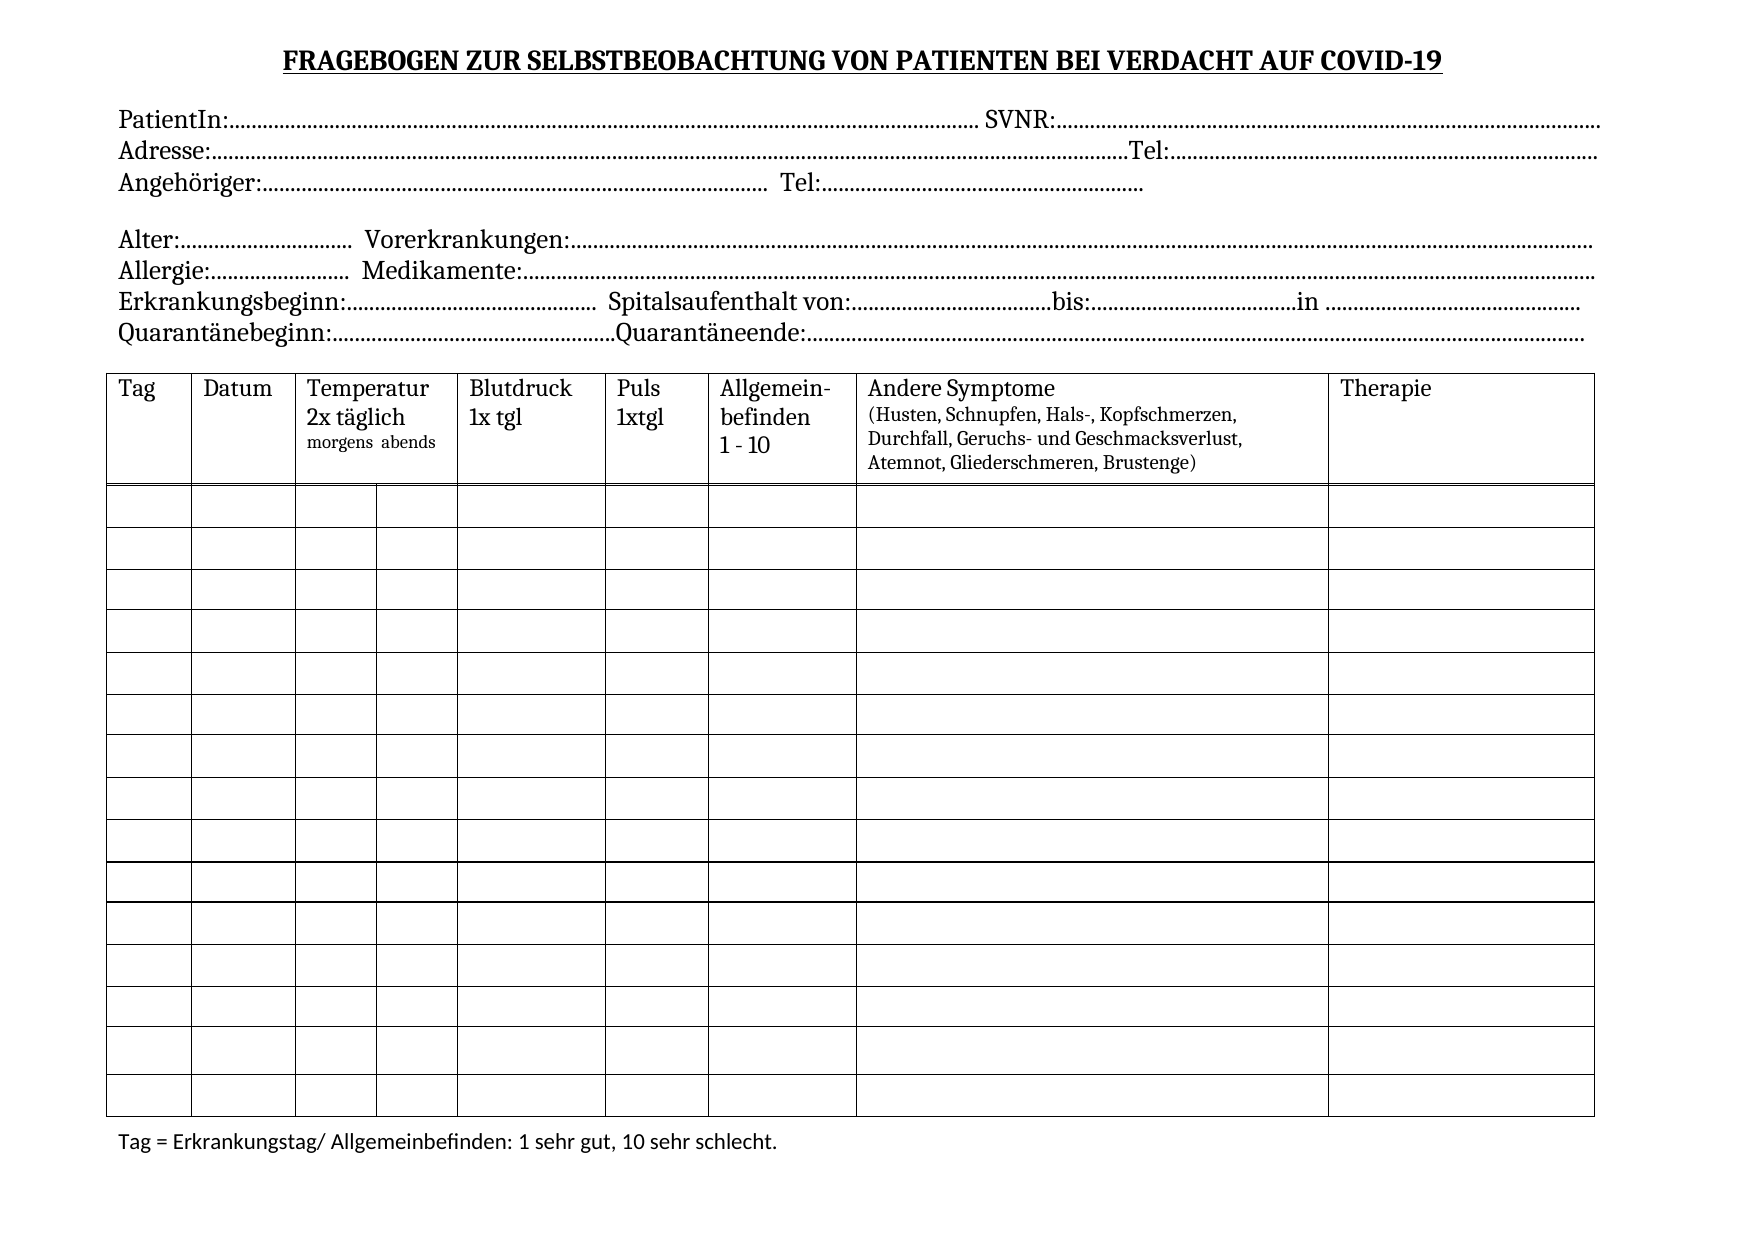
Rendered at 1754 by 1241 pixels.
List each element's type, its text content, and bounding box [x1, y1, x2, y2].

table_cell [857, 610, 1328, 652]
table_cell [192, 863, 295, 901]
table_cell [1329, 863, 1594, 901]
table_cell [192, 1075, 295, 1116]
table_header Blutdruck 1x tgl [458, 374, 605, 483]
table_cell [192, 903, 295, 944]
table_cell [857, 1075, 1328, 1116]
table_cell [458, 987, 605, 1026]
table_cell [857, 945, 1328, 986]
table_cell [377, 1075, 457, 1116]
table_cell [857, 987, 1328, 1026]
table_cell [296, 1075, 376, 1116]
table_cell [458, 903, 605, 944]
table_cell [1329, 778, 1594, 819]
table_cell [192, 528, 295, 569]
table_cell [606, 903, 708, 944]
table_cell [377, 653, 457, 694]
table_cell [192, 987, 295, 1026]
table_cell [857, 486, 1328, 527]
table_header Tag [107, 374, 191, 483]
table_cell [107, 528, 191, 569]
table_cell [857, 863, 1328, 901]
table_cell [377, 735, 457, 777]
table_cell [296, 653, 376, 694]
text Allergie:......................... Medikamente:................................................................................................................................................................................................. [118, 255, 1606, 286]
table_cell [709, 735, 856, 777]
table_cell [192, 820, 295, 861]
text FRAGEBOGEN ZUR SELBSTBEOBACHTUNG VON PATIENTEN BEI VERDACHT AUF COVID-19 [118, 44, 1606, 78]
table_cell [606, 653, 708, 694]
table_cell [857, 1027, 1328, 1074]
table_cell [857, 570, 1328, 609]
table_header Puls 1xtgl [606, 374, 708, 483]
text Erkrankungsbeginn:............................................. Spitalsaufenthalt von:....................................bis:.....................................in .............................................. [118, 286, 1606, 317]
text Alter:............................... Vorerkrankungen:........................................................................................................................................................................................ [118, 224, 1606, 255]
table_cell [857, 653, 1328, 694]
table_cell [606, 987, 708, 1026]
table_cell [296, 528, 376, 569]
table_cell [458, 945, 605, 986]
table_cell [857, 903, 1328, 944]
table_cell [606, 570, 708, 609]
table_cell [1329, 486, 1594, 527]
table_cell [107, 653, 191, 694]
table_cell [107, 778, 191, 819]
table_cell [709, 570, 856, 609]
table_cell [377, 610, 457, 652]
table_cell [709, 1027, 856, 1074]
table_cell [296, 735, 376, 777]
table_cell [458, 1027, 605, 1074]
table_cell [606, 695, 708, 734]
table_cell [1329, 987, 1594, 1026]
table_cell [107, 863, 191, 901]
table_cell [296, 778, 376, 819]
table_cell [1329, 528, 1594, 569]
table_cell [606, 1027, 708, 1074]
table_cell [1329, 820, 1594, 861]
table_cell [192, 486, 295, 527]
table_cell [857, 778, 1328, 819]
table_cell [192, 653, 295, 694]
table_cell [1329, 653, 1594, 694]
table_cell [1329, 570, 1594, 609]
table_cell [192, 695, 295, 734]
table_cell [458, 486, 605, 527]
table_cell [606, 1075, 708, 1116]
table_cell [107, 987, 191, 1026]
table_cell [377, 486, 457, 527]
table_cell [458, 653, 605, 694]
table_cell [296, 863, 376, 901]
table_cell [1329, 903, 1594, 944]
table_cell [458, 863, 605, 901]
table_cell [296, 610, 376, 652]
table_cell [709, 987, 856, 1026]
table_cell [192, 945, 295, 986]
table_cell [296, 570, 376, 609]
table_cell [606, 528, 708, 569]
table_cell [296, 486, 376, 527]
table_cell [606, 945, 708, 986]
table_cell [606, 486, 708, 527]
table_cell [458, 695, 605, 734]
text PatientIn:....................................................................................................................................... SVNR:.................................................................................................. Adresse:.....................................................................................................................................................................Tel:............................................................................. [118, 104, 1606, 167]
table_cell [192, 610, 295, 652]
table_cell [709, 903, 856, 944]
table_header Allgemein-befinden 1 - 10 [709, 374, 856, 483]
table_cell [1329, 1075, 1594, 1116]
table_cell [1329, 945, 1594, 986]
table_cell [192, 570, 295, 609]
table_cell [296, 945, 376, 986]
table_cell [458, 528, 605, 569]
table_header Datum [192, 374, 295, 483]
table_cell [107, 1027, 191, 1074]
table_cell [377, 1027, 457, 1074]
text Tag = Erkrankungstag/ Allgemeinbefinden: 1 sehr gut, 10 sehr schlecht. [118, 1127, 1606, 1155]
table_cell [709, 820, 856, 861]
table_cell [377, 528, 457, 569]
table_header Therapie [1329, 374, 1594, 483]
table_cell [377, 863, 457, 901]
table_cell [709, 778, 856, 819]
table_cell [377, 903, 457, 944]
table_cell [458, 610, 605, 652]
table_cell [107, 735, 191, 777]
table_cell [192, 1027, 295, 1074]
table_cell [709, 653, 856, 694]
table_cell [107, 820, 191, 861]
table_cell [377, 945, 457, 986]
table_cell [857, 528, 1328, 569]
table_cell [377, 778, 457, 819]
table_cell [377, 820, 457, 861]
table_cell [606, 863, 708, 901]
table_cell [458, 820, 605, 861]
table_cell [296, 987, 376, 1026]
table_cell [709, 945, 856, 986]
table_cell [107, 486, 191, 527]
table_cell [1329, 735, 1594, 777]
table_cell [458, 735, 605, 777]
table_cell [1329, 610, 1594, 652]
table_cell [107, 570, 191, 609]
table_header Temperatur 2x täglich morgens abends [296, 374, 457, 483]
table_cell [458, 1075, 605, 1116]
text Quarantänebeginn:...................................................Quarantäneende:............................................................................................................................................ [118, 317, 1606, 349]
table_cell [709, 610, 856, 652]
table_cell [709, 863, 856, 901]
table_cell [606, 735, 708, 777]
table_cell [377, 695, 457, 734]
table_cell [296, 695, 376, 734]
table_cell [709, 486, 856, 527]
table_cell [857, 735, 1328, 777]
table_cell [857, 820, 1328, 861]
table_cell [857, 695, 1328, 734]
table_cell [296, 1027, 376, 1074]
table_cell [1329, 695, 1594, 734]
table_cell [107, 610, 191, 652]
table_cell [1329, 1027, 1594, 1074]
table_cell [709, 528, 856, 569]
table_cell [606, 820, 708, 861]
table_cell [606, 610, 708, 652]
table_cell [606, 778, 708, 819]
table_cell [458, 570, 605, 609]
table_cell [709, 1075, 856, 1116]
table_cell [296, 820, 376, 861]
table_cell [107, 695, 191, 734]
text Angehöriger:........................................................................................... Tel:.......................................................... [118, 167, 1606, 198]
table_cell [296, 903, 376, 944]
table_cell [107, 1075, 191, 1116]
table_cell [107, 945, 191, 986]
table_cell [377, 987, 457, 1026]
table_cell [377, 570, 457, 609]
table_cell [192, 735, 295, 777]
table_header Andere Symptome (Husten, Schnupfen, Hals-, Kopfschmerzen, Durchfall, Geruchs- und Geschmacksverlust, Atemnot, Gliederschmeren, Brustenge) [857, 374, 1328, 483]
table_cell [192, 778, 295, 819]
table_cell [458, 778, 605, 819]
table_cell [107, 903, 191, 944]
table_cell [709, 695, 856, 734]
